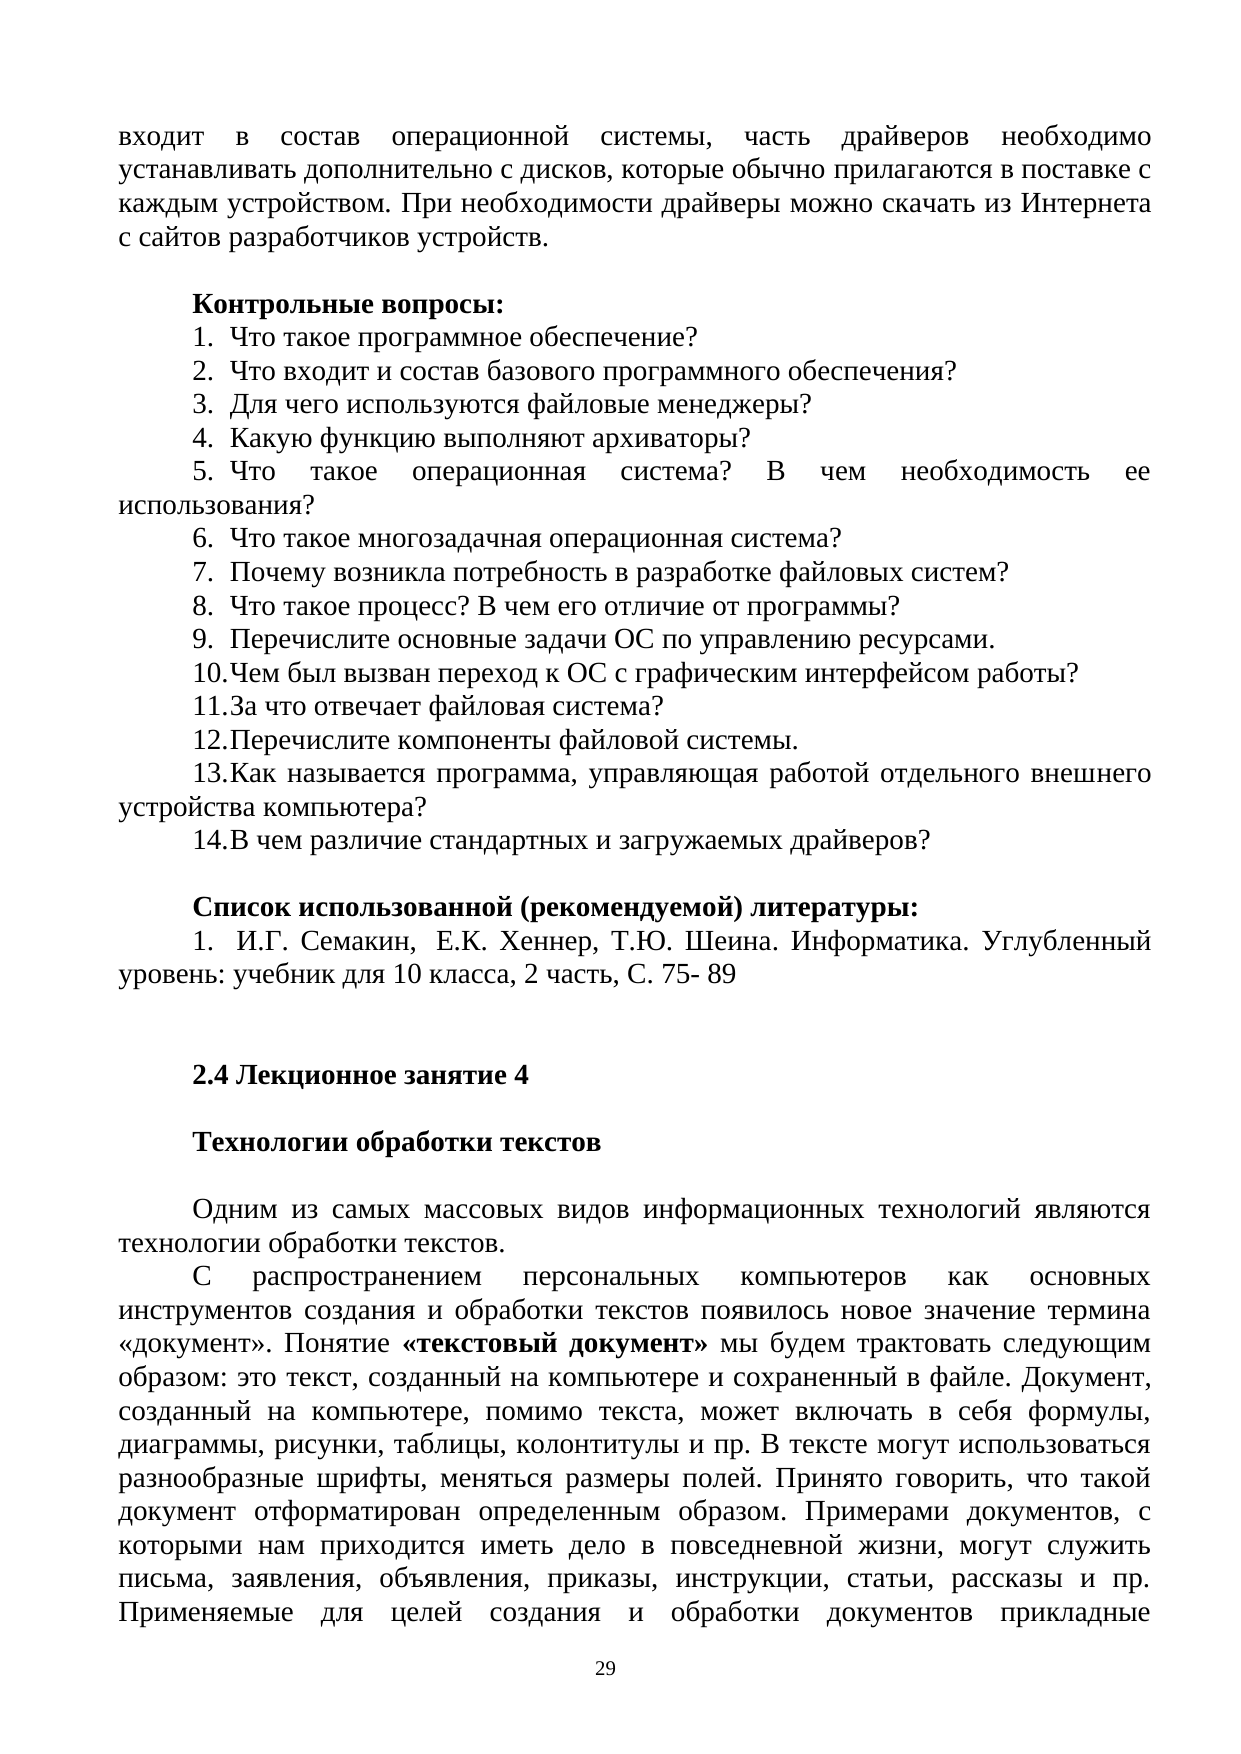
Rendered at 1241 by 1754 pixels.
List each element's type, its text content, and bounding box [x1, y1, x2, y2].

list Что такое программное обеспечение? [118, 319, 1152, 353]
list Что входит и состав базового программного обеспечения? [118, 353, 1152, 386]
list Для чего используются файловые менеджеры? [118, 386, 1152, 420]
list Как называется программа, управляющая работой отдельного внешнего устройства компьютера? [118, 755, 1152, 822]
list В чем различие стандартных и загружаемых драйверов? [118, 822, 1152, 856]
list Чем был вызван переход к ОС с графическим интерфейсом работы? [118, 655, 1152, 688]
list Что такое многозадачная операционная система? [118, 521, 1152, 554]
text 2.4 Лекционное занятие 4 [118, 1057, 1152, 1091]
list Перечислите компоненты файловой системы. [118, 722, 1152, 755]
text Технологии обработки текстов [118, 1124, 1152, 1158]
list Что такое операционная система? В чем необходимость ее использования? [118, 453, 1152, 521]
list Что такое процесс? В чем его отличие от программы? [118, 588, 1152, 621]
list И.Г. Семакин, Е.К. Хеннер, Т.Ю. Шеина. Информатика. Углубленный уровень: учебник для 10 класса, 2 часть, С. 75- 89 [118, 923, 1152, 990]
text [118, 1258, 1152, 1627]
list Почему возникла потребность в разработке файловых систем? [118, 554, 1152, 588]
text Контрольные вопросы: [118, 286, 1152, 319]
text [118, 118, 1152, 252]
list Какую функцию выполняют архиваторы? [118, 420, 1152, 453]
text Список использованной (рекомендуемой) литературы: [118, 889, 1152, 923]
text Одним из самых массовых видов информационных технологий являются технологии обработки текстов. [118, 1191, 1152, 1258]
list За что отвечает файловая система? [118, 688, 1152, 722]
list Перечислите основные задачи ОС по управлению ресурсами. [118, 621, 1152, 655]
